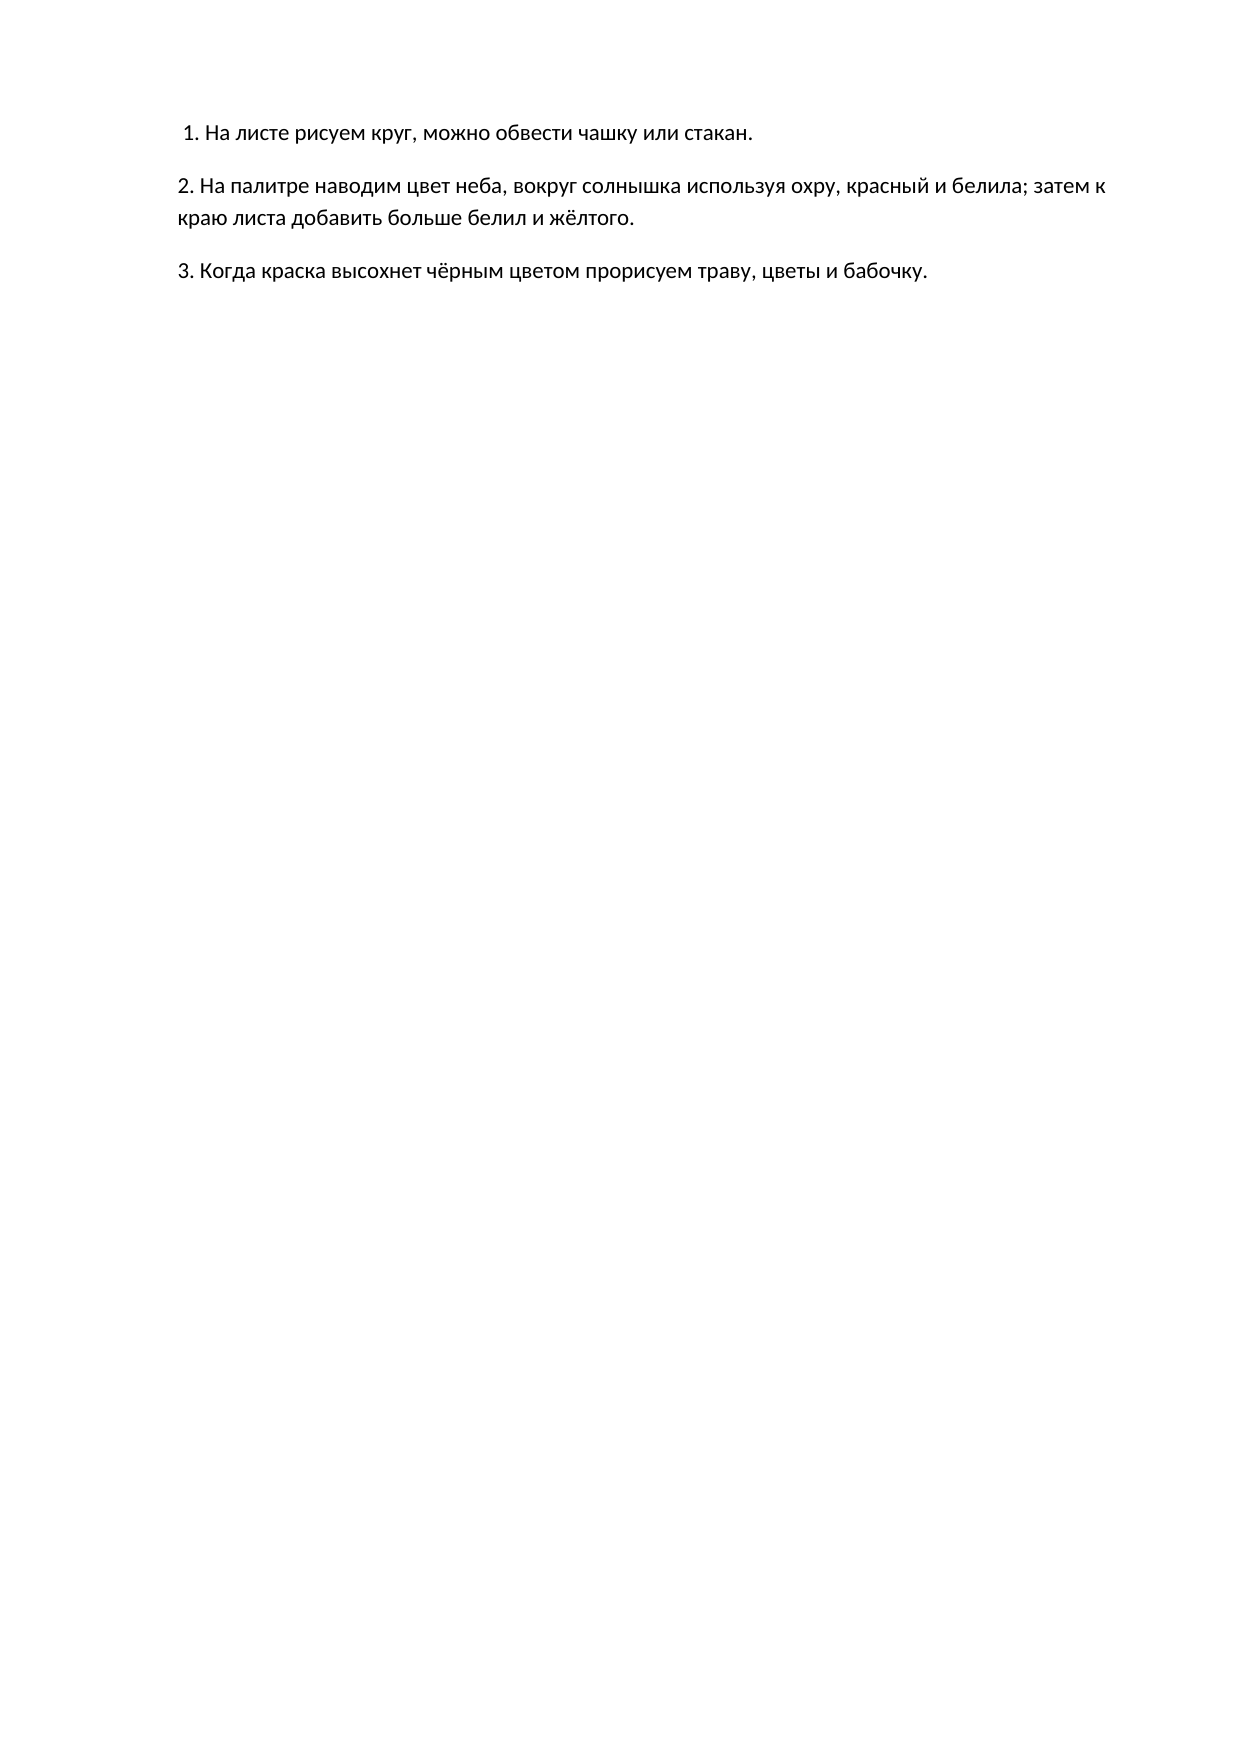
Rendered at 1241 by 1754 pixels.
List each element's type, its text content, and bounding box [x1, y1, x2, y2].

text 1. На листе рисуем круг, можно обвести чашку или стакан. [177, 118, 1152, 146]
text 3. Когда краска высохнет чёрным цветом прорисуем траву, цветы и бабочку. [177, 256, 1152, 284]
text 2. На палитре наводим цвет неба, вокруг солнышка используя охру, красный и белила; затем к краю листа добавить больше белил и жёлтого. [177, 171, 1152, 231]
